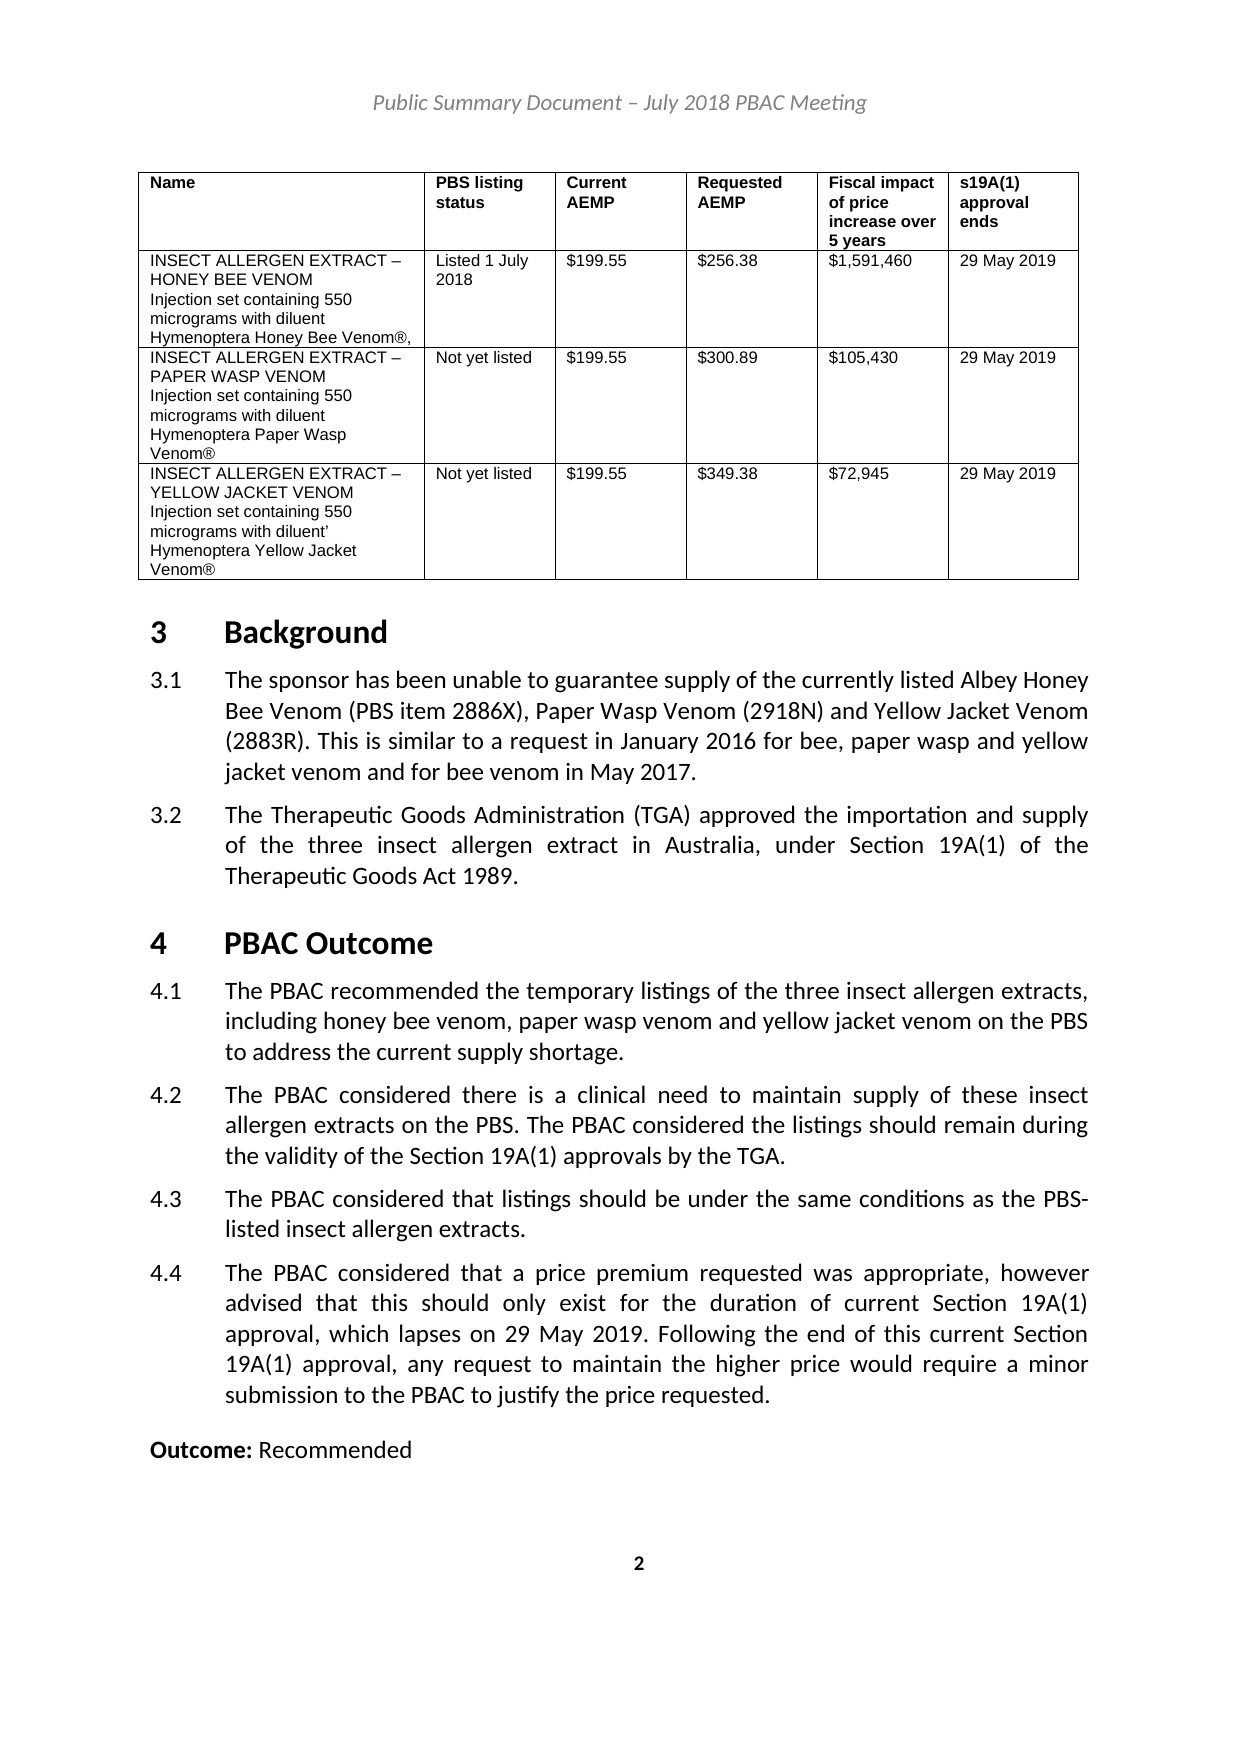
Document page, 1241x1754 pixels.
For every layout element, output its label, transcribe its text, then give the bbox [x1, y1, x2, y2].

table_cell $199.55 [556, 348, 686, 463]
table_cell $1,591,460 [818, 251, 948, 347]
table_header Requested AEMP [687, 173, 817, 250]
table_cell INSECT ALLERGEN EXTRACT – HONEY BEE VENOM Injection set containing 550 micrograms with diluent Hymenoptera Honey Bee Venom®, [139, 251, 424, 347]
table_header Current AEMP [556, 173, 686, 250]
list The sponsor has been unable to guarantee supply of the currently listed Albey Honey Bee Venom (PBS item 2886X), Paper Wasp Venom (2918N) and Yellow Jacket Venom (2883R). This is similar to a request in January 2016 for bee, paper wasp and yellow jacket venom and for bee venom in May 2017. [150, 664, 1090, 786]
list The Therapeutic Goods Administration (TGA) approved the importation and supply of the three insect allergen extract in Australia, under Section 19A(1) of the Therapeutic Goods Act 1989. [150, 799, 1090, 891]
list The PBAC considered that a price premium requested was appropriate, however advised that this should only exist for the duration of current Section 19A(1) approval, which lapses on 29 May 2019. Following the end of this current Section 19A(1) approval, any request to maintain the higher price would require a minor submission to the PBAC to justify the price requested. [150, 1257, 1090, 1409]
table_cell 29 May 2019 [949, 251, 1078, 347]
table_cell $199.55 [556, 464, 686, 579]
table_header Fiscal impact of price increase over 5 years [818, 173, 948, 250]
table_cell INSECT ALLERGEN EXTRACT – PAPER WASP VENOM Injection set containing 550 micrograms with diluent Hymenoptera Paper Wasp Venom® [139, 348, 424, 463]
table_cell Not yet listed [425, 348, 555, 463]
subtitle Background [150, 611, 1090, 652]
table_header Name [139, 173, 424, 250]
table_cell $349.38 [687, 464, 817, 579]
list The PBAC considered that listings should be under the same conditions as the PBS-listed insect allergen extracts. [150, 1183, 1090, 1244]
table_header s19A(1) approval ends [949, 173, 1078, 250]
table_cell Not yet listed [425, 464, 555, 579]
table_cell INSECT ALLERGEN EXTRACT – YELLOW JACKET VENOM Injection set containing 550 micrograms with diluent’ Hymenoptera Yellow Jacket Venom® [139, 464, 424, 579]
table_cell $72,945 [818, 464, 948, 579]
table_header PBS listing status [425, 173, 555, 250]
table_cell $105,430 [818, 348, 948, 463]
table_cell Listed 1 July 2018 [425, 251, 555, 347]
table_cell 29 May 2019 [949, 348, 1078, 463]
table_cell $256.38 [687, 251, 817, 347]
table_cell $300.89 [687, 348, 817, 463]
table_cell 29 May 2019 [949, 464, 1078, 579]
text Outcome: Recommended [150, 1434, 1090, 1465]
list The PBAC considered there is a clinical need to maintain supply of these insect allergen extracts on the PBS. The PBAC considered the listings should remain during the validity of the Section 19A(1) approvals by the TGA. [150, 1079, 1090, 1171]
list The PBAC recommended the temporary listings of the three insect allergen extracts, including honey bee venom, paper wasp venom and yellow jacket venom on the PBS to address the current supply shortage. [150, 975, 1090, 1067]
subtitle PBAC Outcome [150, 922, 1090, 962]
table_cell $199.55 [556, 251, 686, 347]
